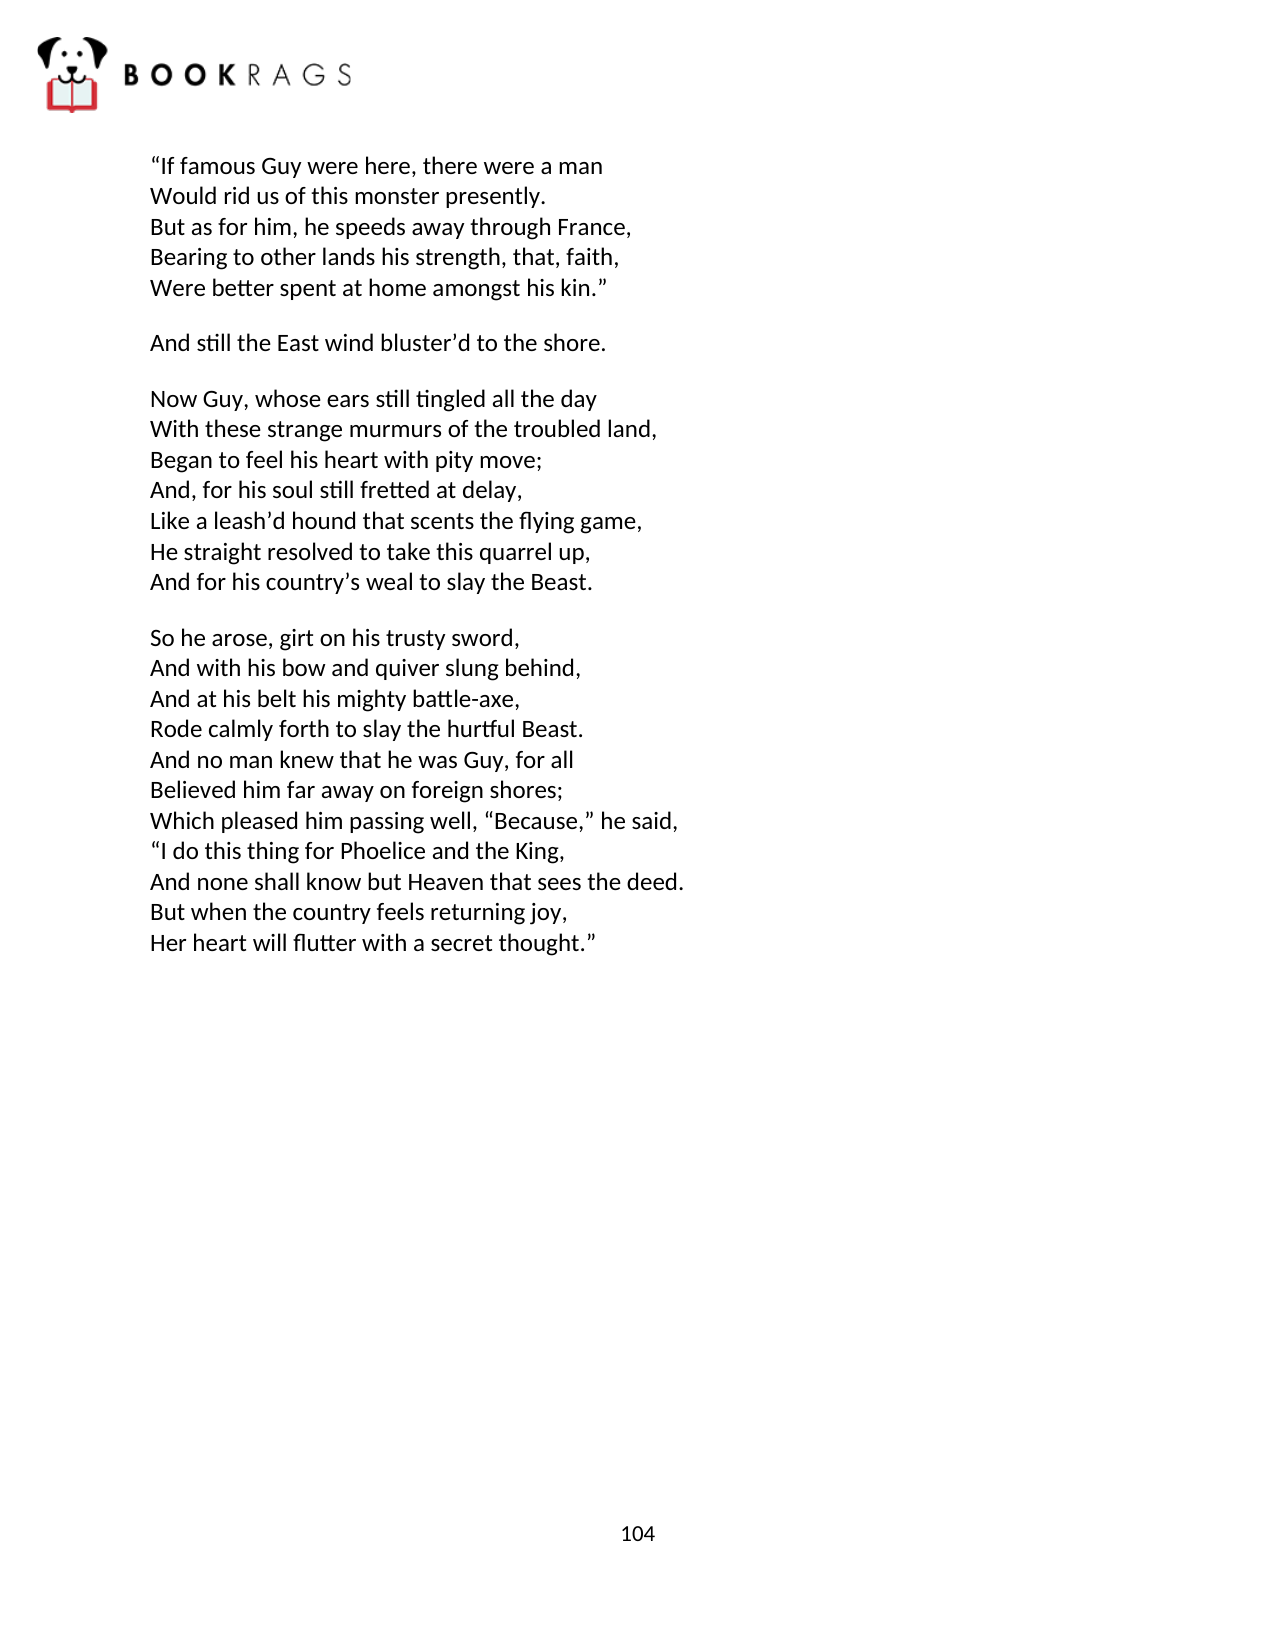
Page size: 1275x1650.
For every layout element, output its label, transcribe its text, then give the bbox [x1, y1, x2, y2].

text So he arose, girt on his trusty sword, And with his bow and quiver slung behind, And at his belt his mighty battle-axe, Rode calmly forth to slay the hurtful Beast. And no man knew that he was Guy, for all Believed him far away on foreign shores; Which pleased him passing well, “Because,” he said, “I do this thing for Phoelice and the King, And none shall know but Heaven that sees the deed. But when the country feels returning joy, Her heart will flutter with a secret thought.” [150, 622, 1125, 957]
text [150, 150, 1125, 303]
text And still the East wind bluster’d to the shore. [150, 328, 1125, 358]
picture [37, 37, 351, 113]
text Now Guy, whose ears still tingled all the day With these strange murmurs of the troubled land, Began to feel his heart with pity move; And, for his soul still fretted at delay, Like a leash’d hound that scents the flying game, He straight resolved to take this quarrel up, And for his country’s weal to slay the Beast. [150, 383, 1125, 597]
